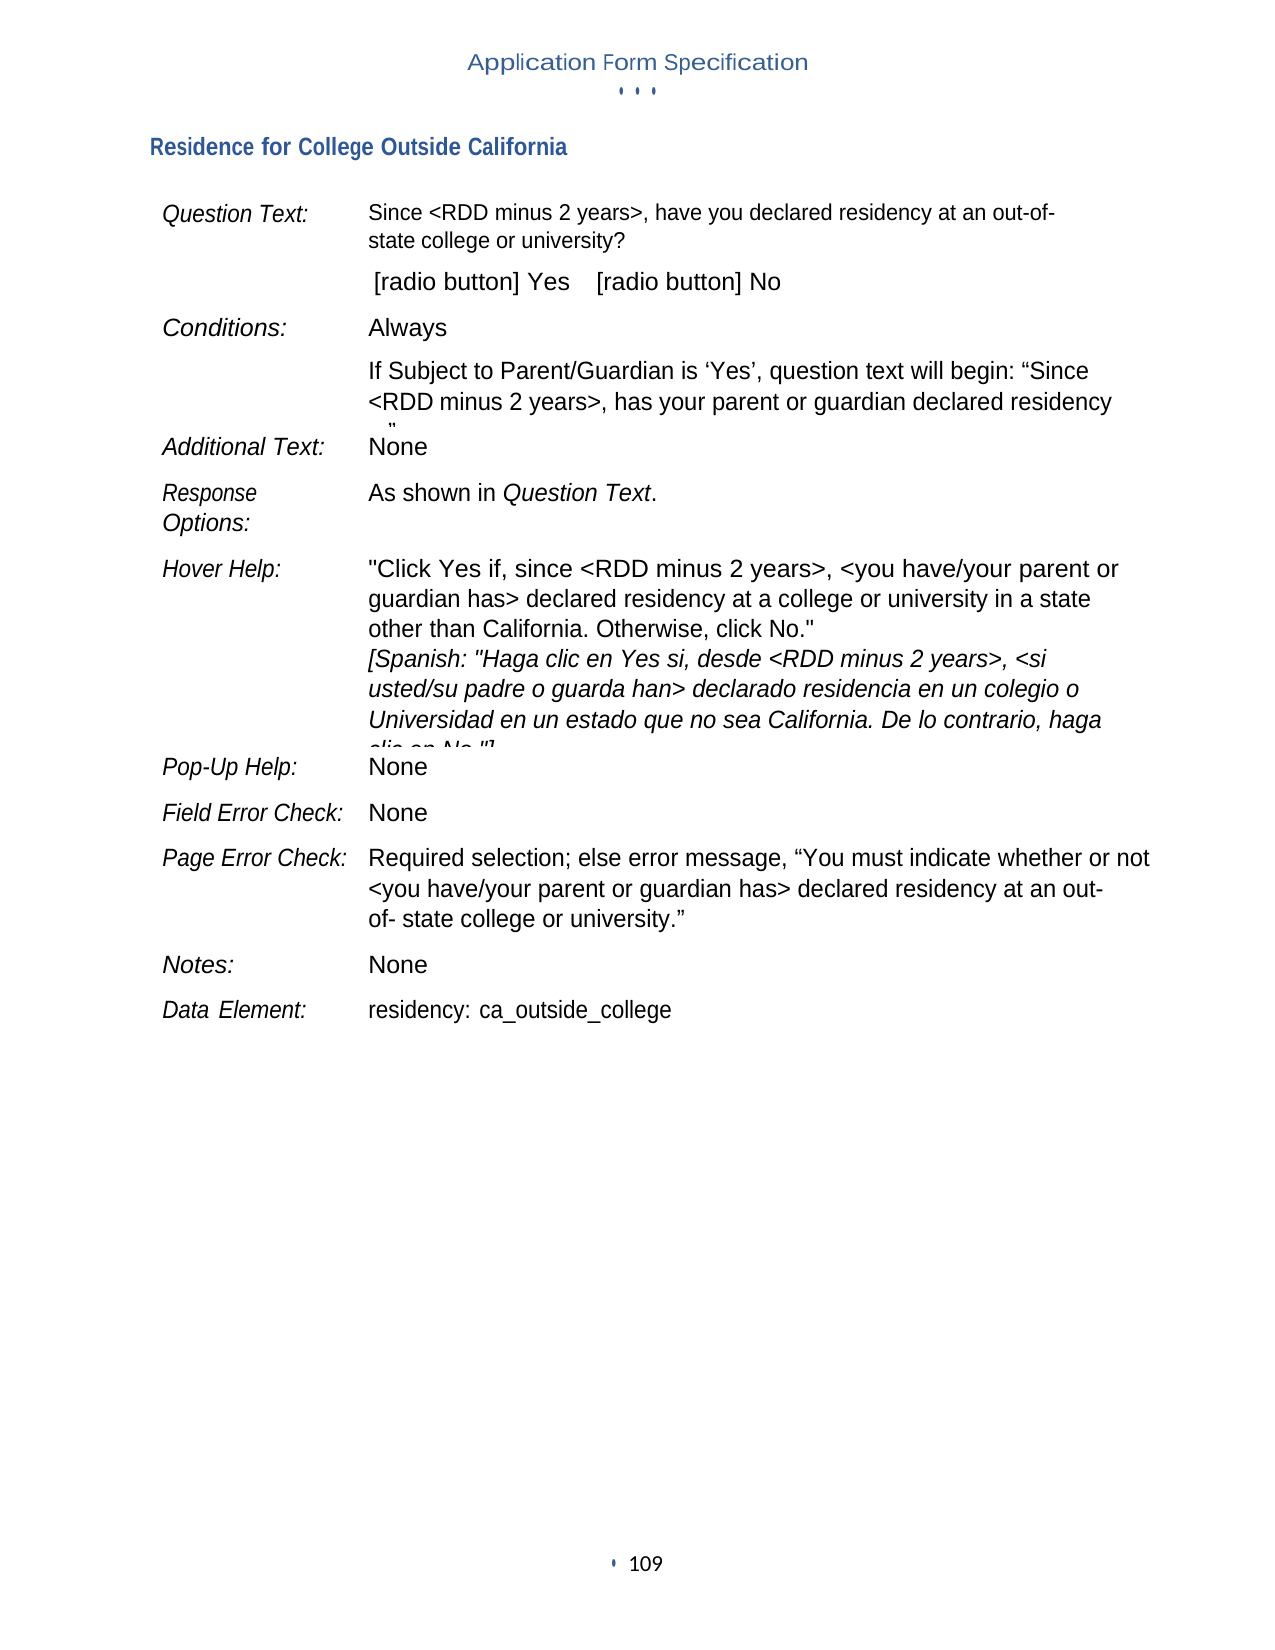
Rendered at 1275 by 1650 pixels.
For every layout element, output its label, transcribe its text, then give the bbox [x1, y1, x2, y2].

table_header Since <RDD minus 2 years>, have you declared residency at an out-of-state college or university? [radio button] Yes [radio button] No [354, 197, 1152, 308]
table_cell Hover Help: [138, 549, 354, 747]
table_cell As shown in Question Text. [354, 472, 1152, 548]
table_cell Always If Subject to Parent/Guardian is ‘Yes’, question text will begin: “Since <RDD minus 2 years>, has your parent or guardian declared residency ...” [354, 308, 1152, 427]
table_cell None [354, 747, 1152, 792]
table_cell Page Error Check: [138, 838, 354, 944]
table_cell Additional Text: [138, 427, 354, 472]
table_cell Field Error Check: [138, 792, 354, 838]
table_cell None [354, 944, 1152, 990]
table_cell Conditions: [138, 308, 354, 427]
table_cell Required selection; else error message, “You must indicate whether or not <you have/your parent or guardian has> declared residency at an out-of- state college or university.” [354, 838, 1152, 944]
table_cell Pop-Up Help: [138, 747, 354, 792]
table_cell "Click Yes if, since <RDD minus 2 years>, <you have/your parent or guardian has> declared residency at a college or university in a state other than California. Otherwise, click No." [Spanish: "Haga clic en Yes si, desde <RDD minus 2 years>, <si usted/su padre o guarda han> declarado residencia en un colegio o Universidad en un estado que no sea California. De lo contrario, haga clic en No."] [354, 549, 1152, 747]
table_cell residency: ca_outside_college [354, 990, 1152, 1031]
table_cell Data Element: [138, 990, 354, 1031]
table_cell None [354, 427, 1152, 472]
table_cell Notes: [138, 944, 354, 990]
table_header Question Text: [138, 197, 354, 308]
table_cell None [354, 792, 1152, 838]
table_cell Response Options: [138, 472, 354, 548]
